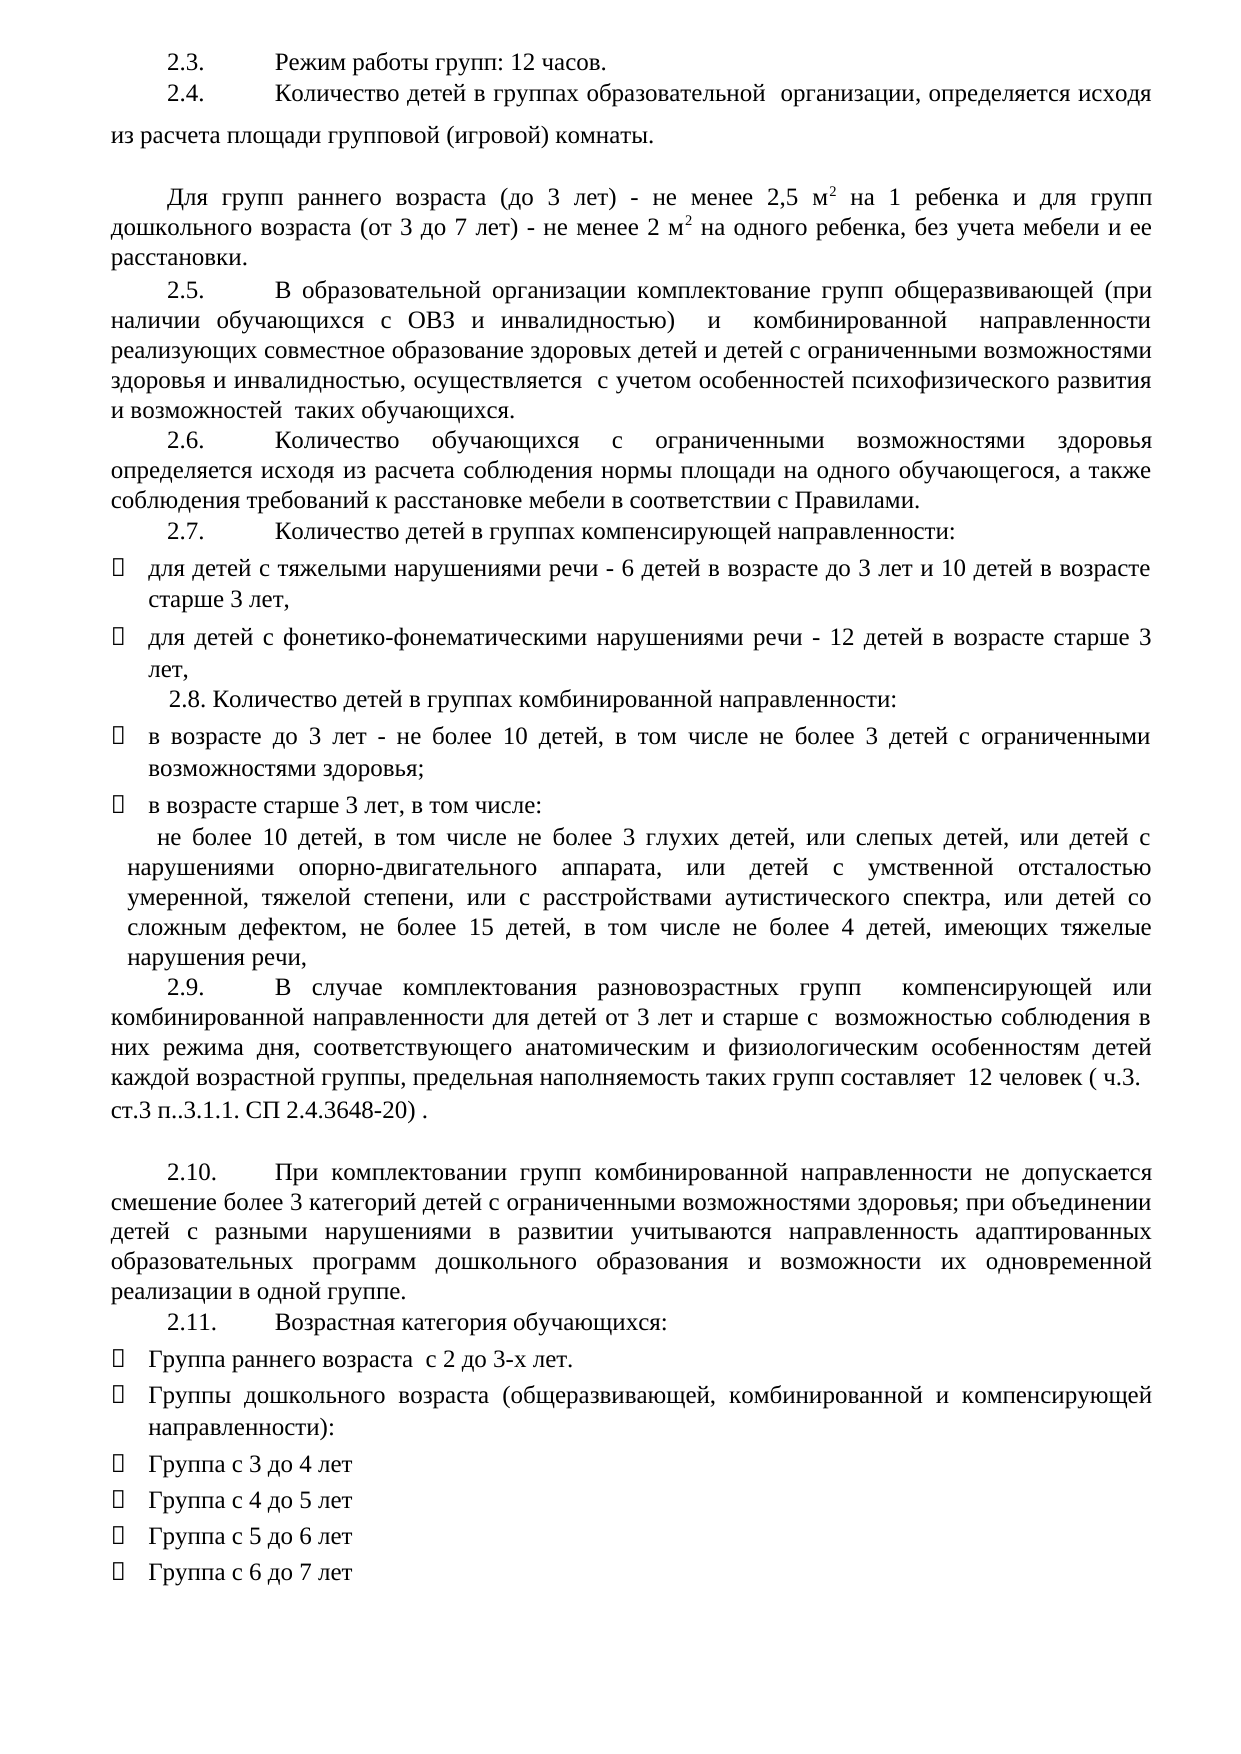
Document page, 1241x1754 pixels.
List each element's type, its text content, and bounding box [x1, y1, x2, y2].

list Режим работы групп: 12 часов. [111, 47, 1153, 76]
text 2.8. Количество детей в группах комбинированной направленности: [168, 684, 1153, 713]
list Количество детей в группах образовательной организации, определяется исходя из расчета площади групповой (игровой) комнаты. [111, 78, 1153, 149]
list Группа раннего возраста с 2 до 3-х лет. [111, 1341, 1153, 1375]
list Группа с 6 до 7 лет [111, 1553, 1153, 1587]
list При комплектовании групп комбинированной направленности не допускается смешение более 3 категорий детей с ограниченными возможностями здоровья; при объединении детей с разными нарушениями в развитии учитываются направленность адаптированных образовательных программ дошкольного образования и возможности их одновременной реализации в одной группе. [111, 1157, 1153, 1305]
text не более 10 детей, в том числе не более 3 глухих детей, или слепых детей, или детей с нарушениями опорно-двигательного аппарата, или детей с умственной отсталостью умеренной, тяжелой степени, или с расстройствами аутистического спектра, или детей со сложным дефектом, не более 15 детей, в том числе не более 4 детей, имеющих тяжелые нарушения речи, [127, 822, 1153, 971]
list Группа с 5 до 6 лет [111, 1517, 1153, 1552]
list в возрасте старше 3 лет, в том числе: [111, 786, 1153, 821]
list Количество обучающихся с ограниченными возможностями здоровья определяется исходя из расчета соблюдения нормы площади на одного обучающегося, а также соблюдения требований к расстановке мебели в соответствии с Правилами. [111, 426, 1153, 514]
list Возрастная категория обучающихся: [111, 1307, 1153, 1335]
list Группы дошкольного возраста (общеразвивающей, комбинированной и компенсирующей направленности): [111, 1377, 1153, 1441]
list В случае комплектования разновозрастных групп компенсирующей или комбинированной направленности для детей от 3 лет и старше с возможностью соблюдения в них режима дня, соответствующего анатомическим и физиологическим особенностям детей каждой возрастной группы, предельная наполняемость таких групп составляет 12 человек ( ч.3. [111, 972, 1153, 1091]
list для детей с тяжелыми нарушениями речи - 6 детей в возрасте до 3 лет и 10 детей в возрасте старше 3 лет, [111, 549, 1153, 613]
text Для групп раннего возраста (до 3 лет) - не менее 2,5 м2 на 1 ребенка и для групп дошкольного возраста (от 3 до 7 лет) - не менее 2 м2 на одного ребенка, без учета мебели и ее расстановки. [111, 182, 1153, 271]
text ст.3 п..3.1.1. СП 2.4.3648-20) . [111, 1095, 1153, 1123]
list В образовательной организации комплектование групп общеразвивающей (при наличии обучающихся с ОВЗ и инвалидностью) и комбинированной направленности реализующих совместное образование здоровых детей и детей с ограниченными возможностями здоровья и инвалидностью, осуществляется с учетом особенностей психофизического развития и возможностей таких обучающихся. [111, 276, 1153, 424]
list в возрасте до 3 лет - не более 10 детей, в том числе не более 3 детей с ограниченными возможностями здоровья; [111, 718, 1153, 782]
list Группа с 3 до 4 лет [111, 1446, 1153, 1480]
list Количество детей в группах компенсирующей направленности: [111, 516, 1153, 544]
list Группа с 4 до 5 лет [111, 1482, 1153, 1516]
list для детей с фонетико-фонематическими нарушениями речи - 12 детей в возрасте старше 3 лет, [111, 618, 1153, 682]
